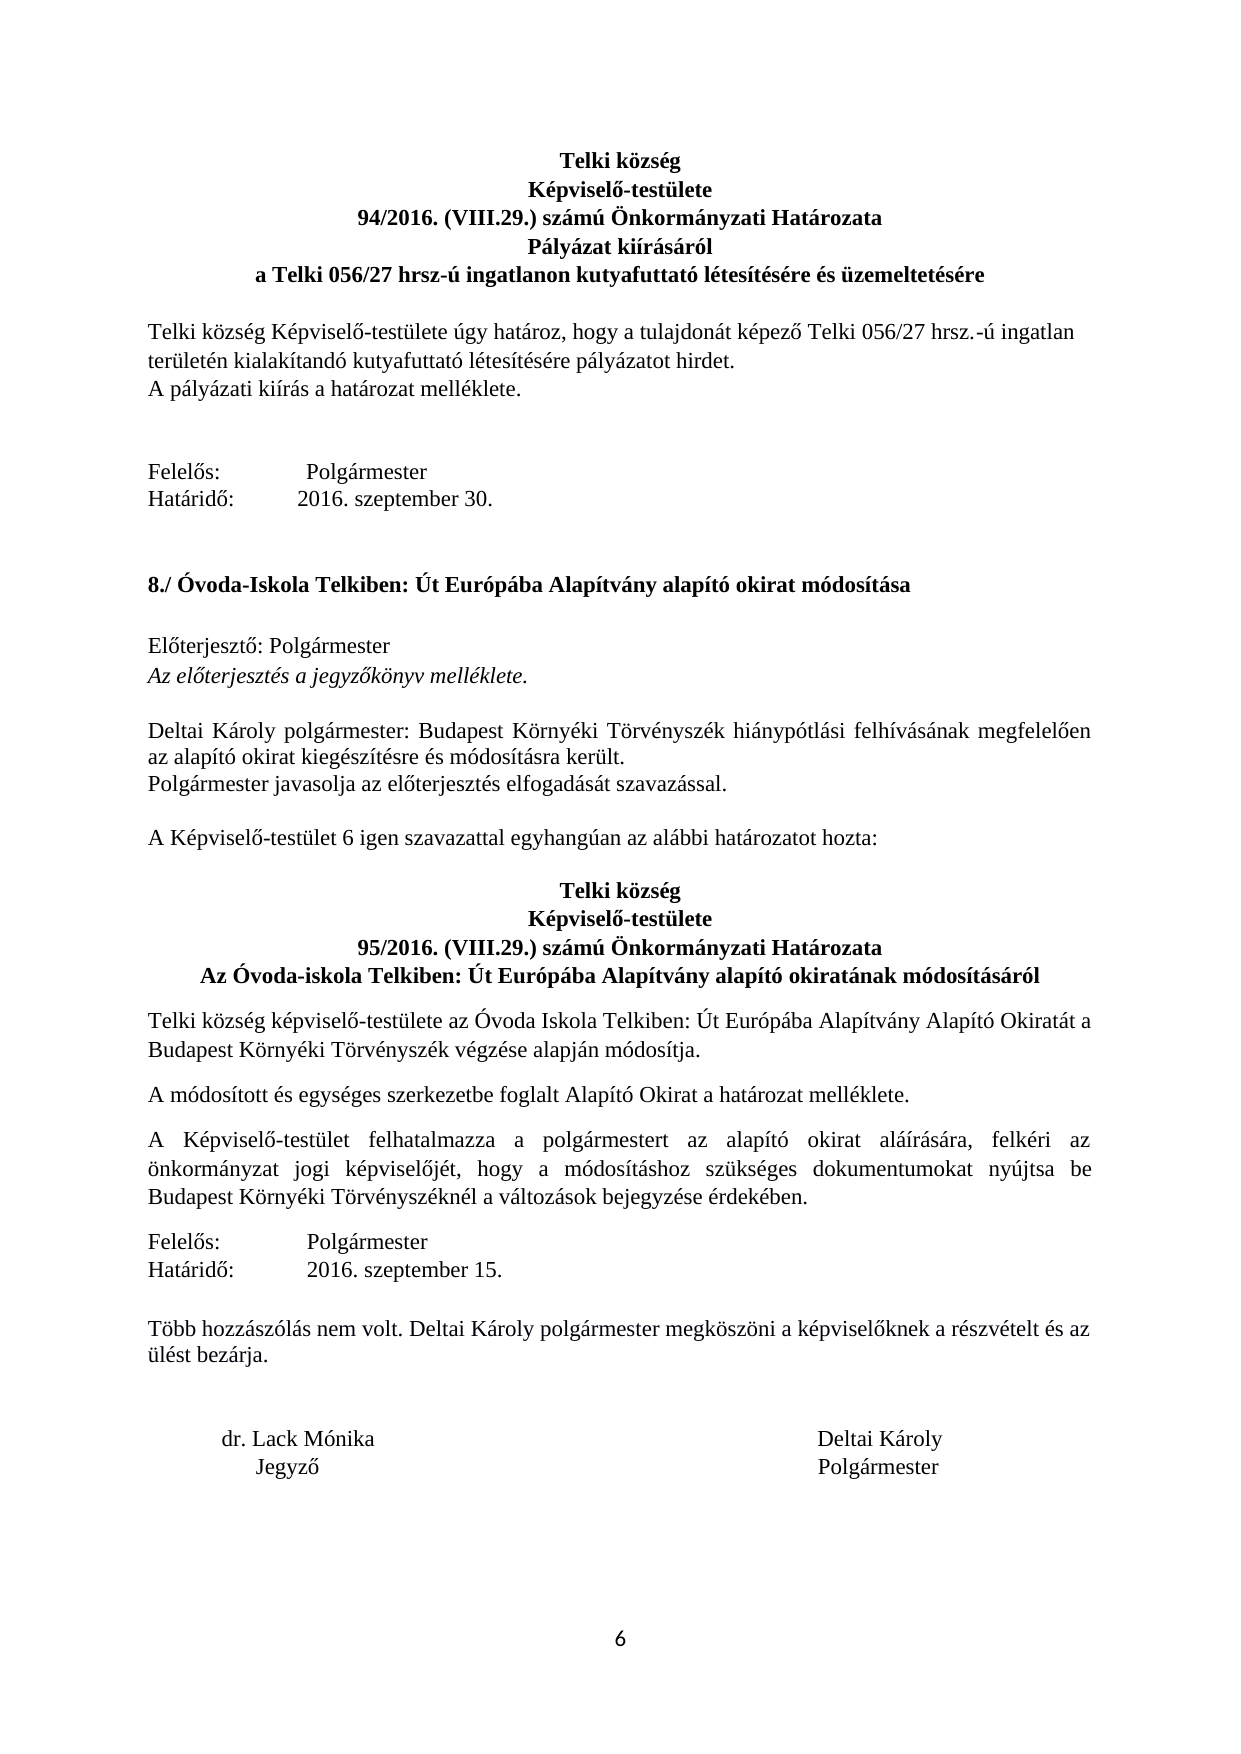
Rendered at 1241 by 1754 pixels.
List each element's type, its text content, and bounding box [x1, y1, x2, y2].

text 95/2016. (VIII.29.) számú Önkormányzati Határozata [148, 934, 1093, 960]
text Előterjesztő: Polgármester [148, 632, 1093, 658]
text 8./ Óvoda-Iskola Telkiben: Út Európába Alapítvány alapító okirat módosítása [148, 571, 1093, 598]
text Deltai Károly polgármester: Budapest Környéki Törvényszék hiánypótlási felhívásának megfelelően az alapító okirat kiegészítésre és módosításra került. [148, 717, 1093, 769]
text dr. Lack Mónika Deltai Károly [148, 1425, 1093, 1451]
text a Telki 056/27 hrsz-ú ingatlanon kutyafuttató létesítésére és üzemeltetésére [148, 261, 1093, 288]
text Határidő: 2016. szeptember 30. [148, 485, 1093, 511]
text A pályázati kiírás a határozat melléklete. [148, 375, 1093, 401]
text Jegyző Polgármester [148, 1453, 1093, 1479]
text Telki község Képviselő-testülete úgy határoz, hogy a tulajdonát képező Telki 056/27 hrsz.-ú ingatlan területén kialakítandó kutyafuttató létesítésére pályázatot hirdet. [148, 318, 1093, 373]
text Telki község képviselő-testülete az Óvoda Iskola Telkiben: Út Európába Alapítvány Alapító Okiratát a Budapest Környéki Törvényszék végzése alapján módosítja. [148, 1007, 1093, 1062]
text Képviselő-testülete [148, 906, 1093, 932]
text Felelős: Polgármester [148, 458, 1093, 485]
text Pályázat kiírásáról [148, 233, 1093, 259]
text Polgármester javasolja az előterjesztés elfogadását szavazással. [148, 769, 1093, 796]
text A Képviselő-testület felhatalmazza a polgármestert az alapító okirat aláírására, felkéri az önkormányzat jogi képviselőjét, hogy a módosításhoz szükséges dokumentumokat nyújtsa be Budapest Környéki Törvényszéknél a változások bejegyzése érdekében. [148, 1126, 1093, 1209]
text Több hozzászólás nem volt. Deltai Károly polgármester megköszöni a képviselőknek a részvételt és az ülést bezárja. [148, 1315, 1093, 1368]
text Határidő: 2016. szeptember 15. [148, 1257, 1093, 1283]
text Képviselő-testülete [148, 176, 1093, 202]
text Az előterjesztés a jegyzőkönyv melléklete. [148, 662, 1093, 688]
text Az Óvoda-iskola Telkiben: Út Európába Alapítvány alapító okiratának módosításáról [148, 962, 1093, 989]
text Telki község [148, 877, 1093, 903]
text A módosított és egységes szerkezetbe foglalt Alapító Okirat a határozat melléklete. [148, 1081, 1093, 1107]
text 94/2016. (VIII.29.) számú Önkormányzati Határozata [148, 204, 1093, 231]
text A Képviselő-testület 6 igen szavazattal egyhangúan az alábbi határozatot hozta: [148, 824, 1093, 851]
text Felelős: Polgármester [148, 1228, 1093, 1254]
text Telki község [148, 148, 1093, 174]
